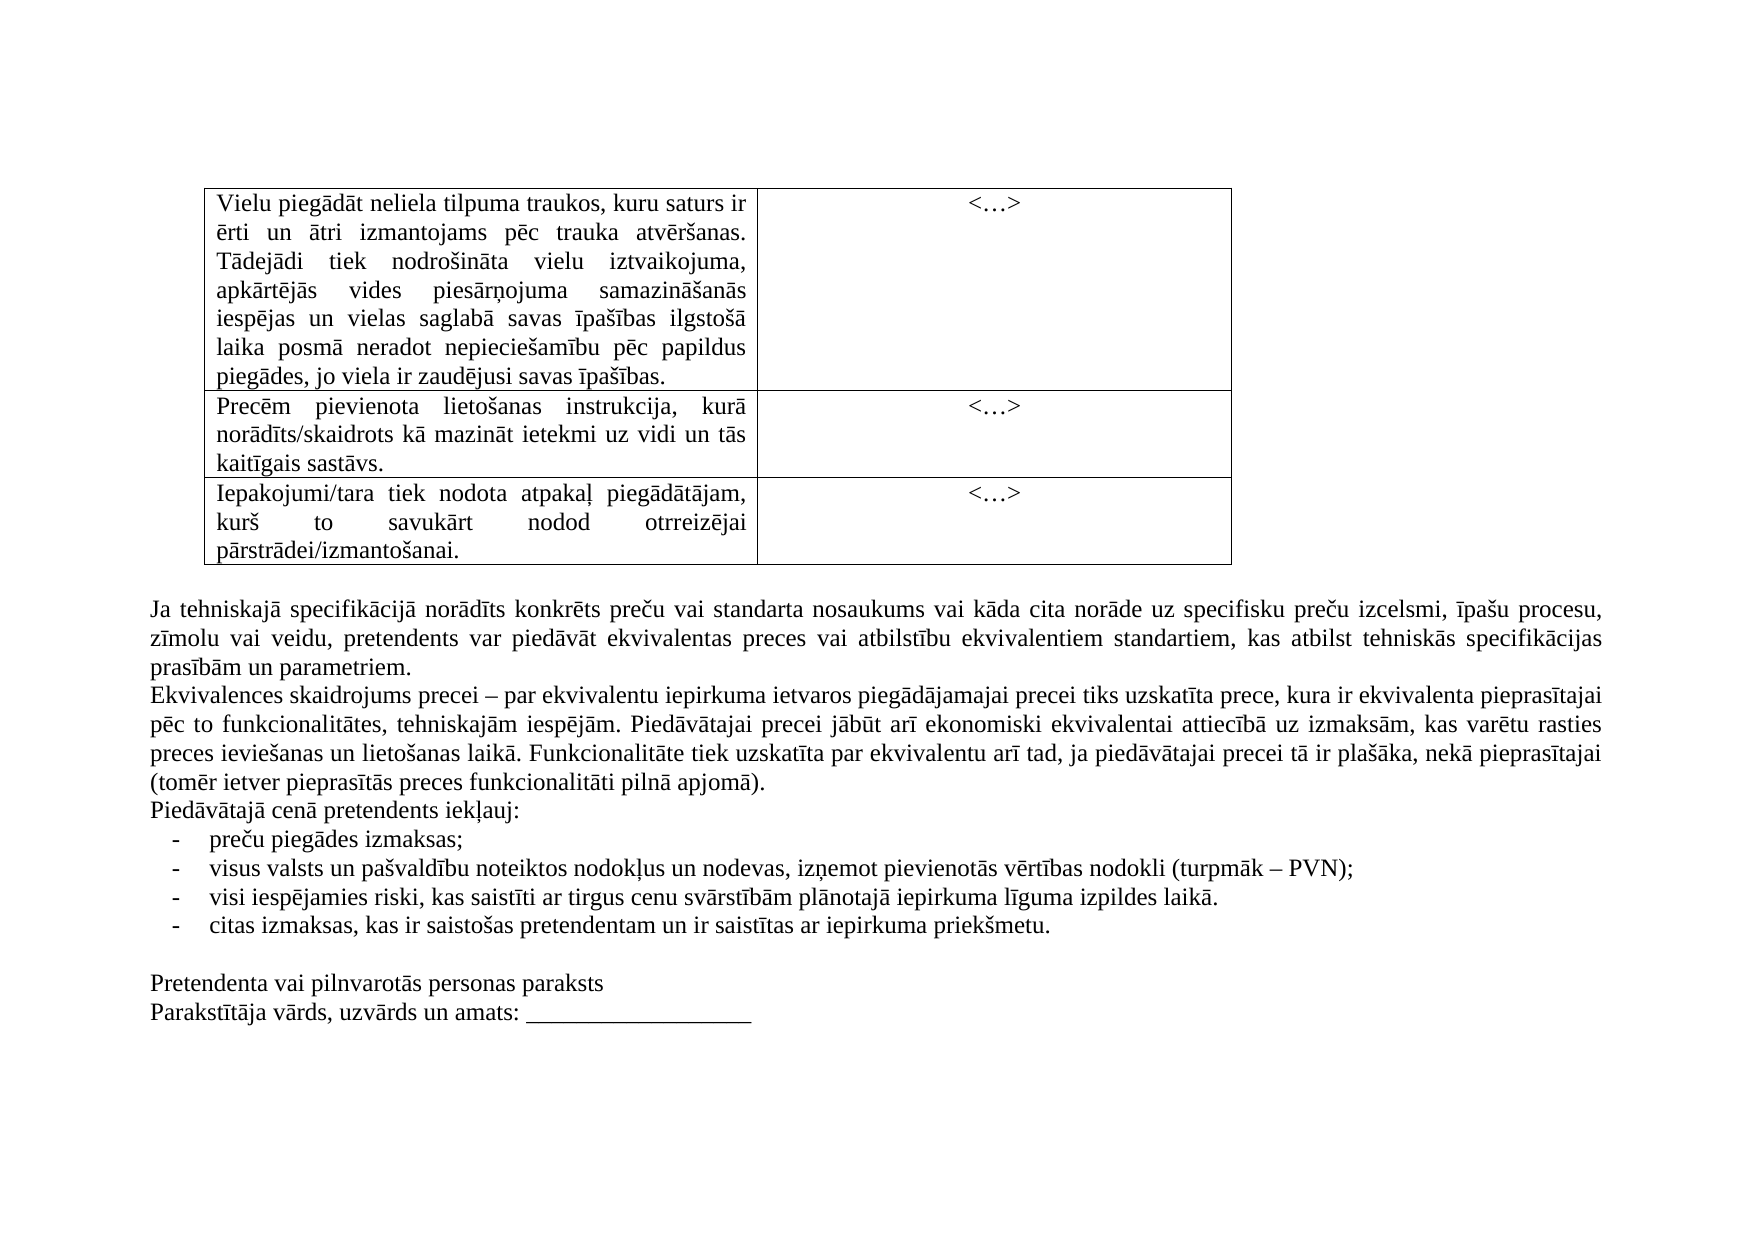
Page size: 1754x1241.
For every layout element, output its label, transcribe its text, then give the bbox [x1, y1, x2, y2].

list visi iespējamies riski, kas saistīti ar tirgus cenu svārstībām plānotajā iepirkuma līguma izpildes laikā. [172, 882, 1604, 910]
text Ekvivalences skaidrojums precei – par ekvivalentu iepirkuma ietvaros piegādājamajai precei tiks uzskatīta prece, kura ir ekvivalenta pieprasītajai pēc to funkcionalitātes, tehniskajām iespējām. Piedāvātajai precei jābūt arī ekonomiski ekvivalentai attiecībā uz izmaksām, kas varētu rasties preces ieviešanas un lietošanas laikā. Funkcionalitāte tiek uzskatīta par ekvivalentu arī tad, ja piedāvātajai precei tā ir plašāka, nekā pieprasītajai (tomēr ietver pieprasītās preces funkcionalitāti pilnā apjomā). [150, 680, 1604, 795]
table_cell Iepakojumi/tara tiek nodota atpakaļ piegādātājam, kurš to savukārt nodod otrreizējai pārstrādei/izmantošanai. [205, 478, 757, 564]
table_cell Precēm pievienota lietošanas instrukcija, kurā norādīts/skaidrots kā mazināt ietekmi uz vidi un tās kaitīgais sastāvs. [205, 391, 757, 477]
list citas izmaksas, kas ir saistošas pretendentam un ir saistītas ar iepirkuma priekšmetu. [172, 910, 1604, 939]
text Ja tehniskajā specifikācijā norādīts konkrēts preču vai standarta nosaukums vai kāda cita norāde uz specifisku preču izcelsmi, īpašu procesu, zīmolu vai veidu, pretendents var piedāvāt ekvivalentas preces vai atbilstību ekvivalentiem standartiem, kas atbilst tehniskās specifikācijas prasībām un parametriem. [150, 594, 1604, 680]
table_cell Vielu piegādāt neliela tilpuma traukos, kuru saturs ir ērti un ātri izmantojams pēc trauka atvēršanas. Tādejādi tiek nodrošināta vielu iztvaikojuma, apkārtējās vides piesārņojuma samazināšanās iespējas un vielas saglabā savas īpašības ilgstošā laika posmā neradot nepieciešamību pēc papildus piegādes, jo viela ir zaudējusi savas īpašības. [205, 189, 757, 390]
text Piedāvātajā cenā pretendents iekļauj: [150, 795, 1604, 824]
list preču piegādes izmaksas; [172, 824, 1604, 853]
text Pretendenta vai pilnvarotās personas paraksts [150, 968, 1604, 997]
table_cell <…> [758, 478, 1231, 564]
table_cell <…> [758, 391, 1231, 477]
text Parakstītāja vārds, uzvārds un amats: __________________ [150, 997, 1604, 1025]
list visus valsts un pašvaldību noteiktos nodokļus un nodevas, izņemot pievienotās vērtības nodokli (turpmāk – PVN); [172, 853, 1604, 882]
table_cell <…> [758, 189, 1231, 390]
